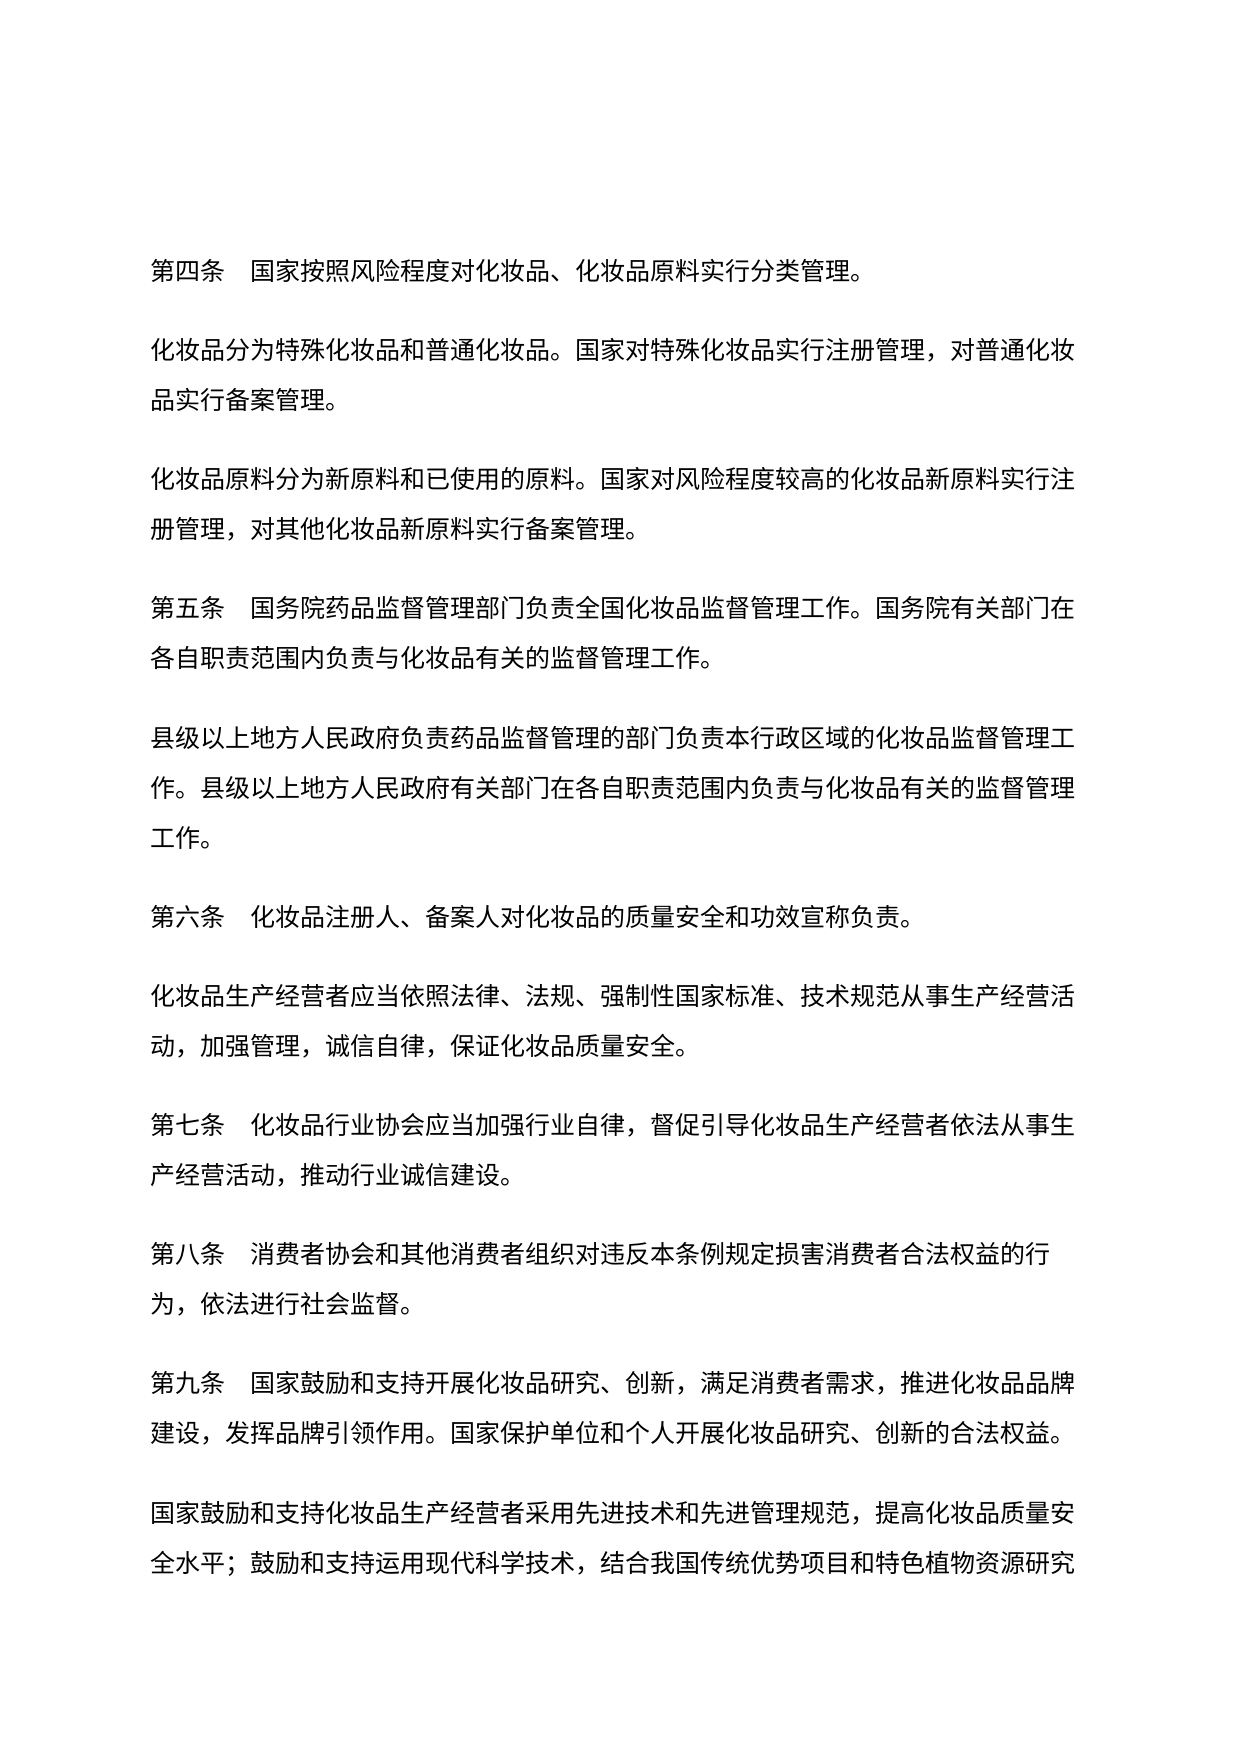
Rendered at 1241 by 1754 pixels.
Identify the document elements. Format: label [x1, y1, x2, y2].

table_cell [150, 177, 1090, 1579]
